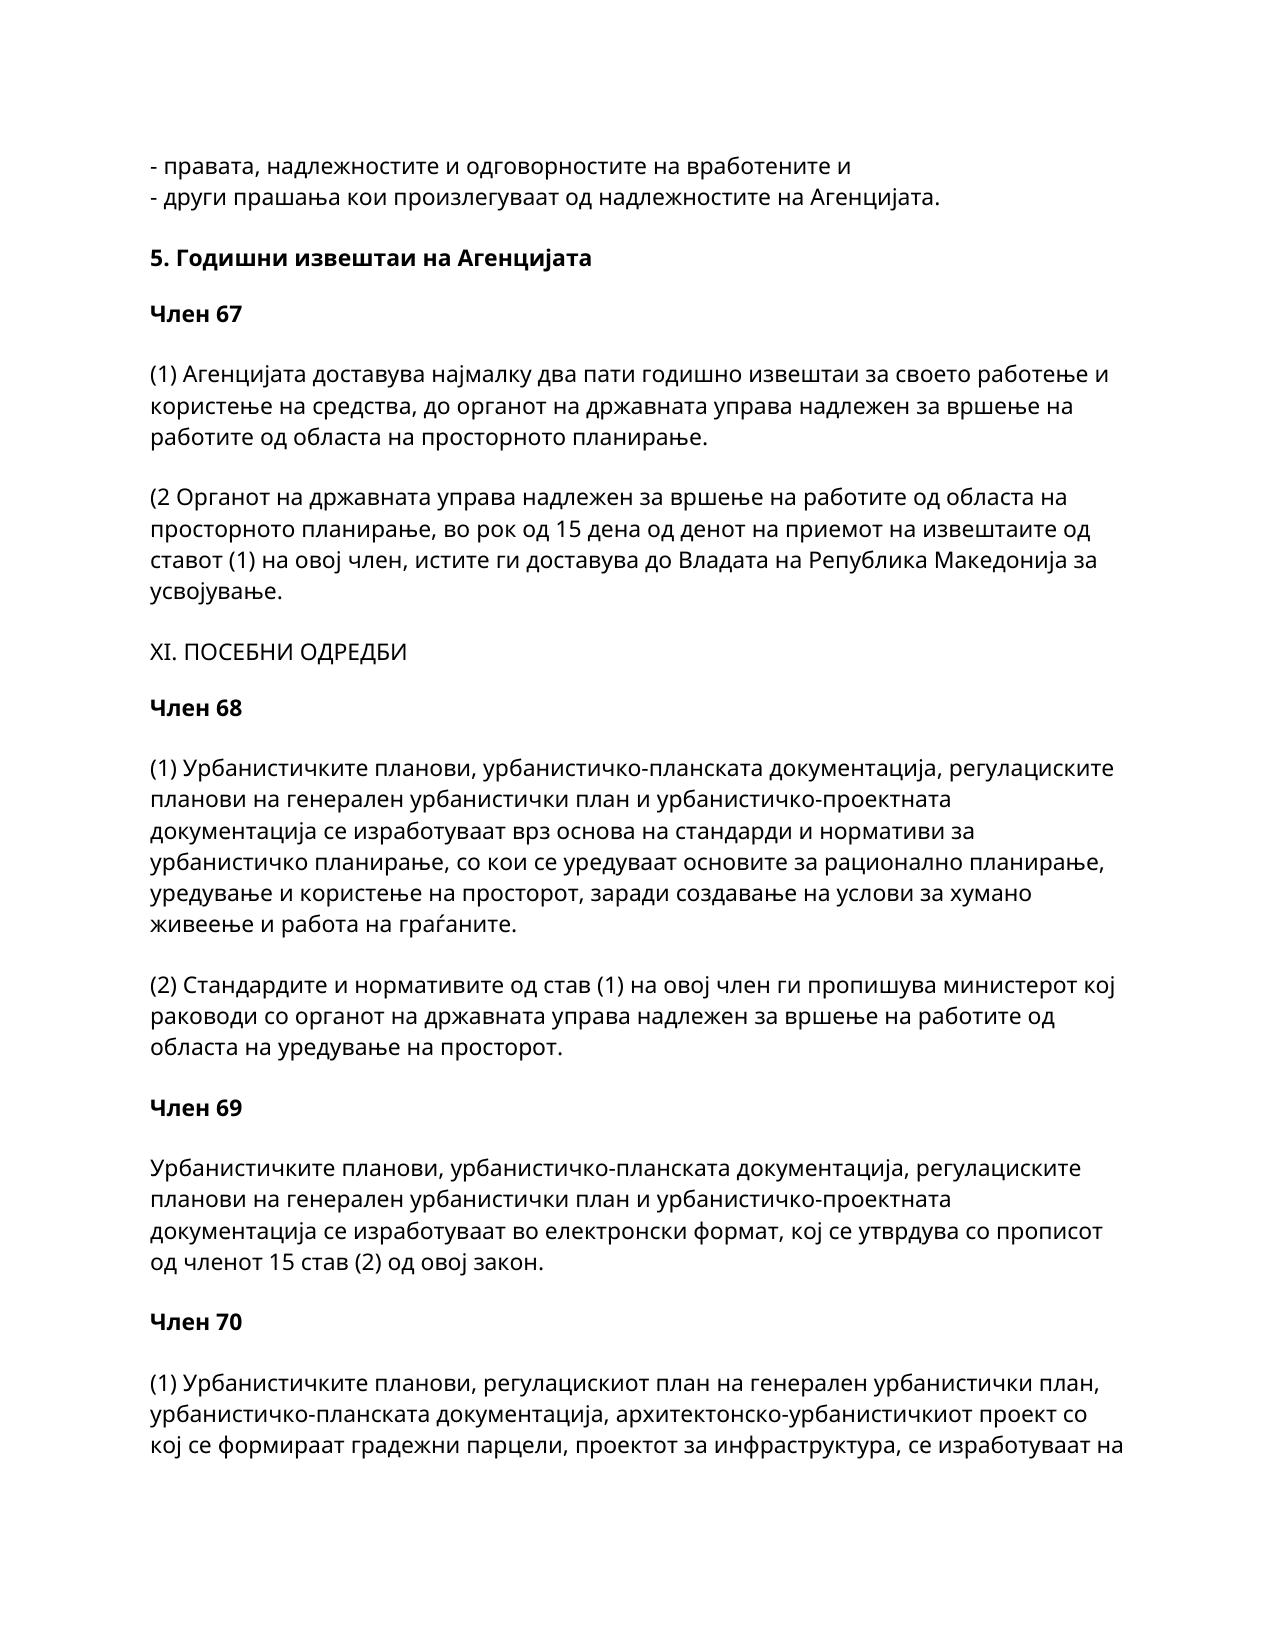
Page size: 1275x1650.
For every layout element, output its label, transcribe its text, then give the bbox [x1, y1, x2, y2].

text (1) Агенцијата доставува најмалку два пати годишно извештаи за своето работење и користење на средства, до органот на државната управа надлежен за вршење на работите од областа на просторното планирање. [150, 358, 1125, 452]
text ХI. ПОСЕБНИ ОДРЕДБИ [150, 635, 1125, 667]
text (2) Стандардите и нормативите од став (1) на овој член ги пропишува министерот кој раководи со органот на државната управа надлежен за вршење на работите од областа на уредување на просторот. [150, 969, 1125, 1062]
text (1) Урбанистичките планови, урбанистичко-планската документација, регулациските планови на генерален урбанистички план и урбанистичко-проектната документација се изработуваат врз основа на стандарди и нормативи за урбанистичко планирање, со кои се уредуваат основите за рационално планирање, уредување и користење на просторот, заради создавање на услови за хумано живеење и работа на граѓаните. [150, 752, 1125, 939]
text Член 69 [150, 1092, 1125, 1123]
text Член 68 [150, 692, 1125, 723]
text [150, 150, 1125, 212]
text Член 70 [150, 1306, 1125, 1337]
text (2 Органот на државната управа надлежен за вршење на работите од областа на просторното планирање, во рок од 15 дена од денот на приемот на извештаите од ставот (1) на овој член, истите ги доставува до Владата на Република Македонија за усвојување. [150, 481, 1125, 606]
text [150, 1367, 1125, 1460]
text Урбанистичките планови, урбанистичко-планската документација, регулациските планови на генерален урбанистички план и урбанистичко-проектната документација се изработуваат во електронски формат, кој се утврдува со прописот од членот 15 став (2) од овој закон. [150, 1152, 1125, 1277]
text 5. Годишни извештаи на Агенцијата [150, 242, 1125, 273]
text Член 67 [150, 298, 1125, 329]
